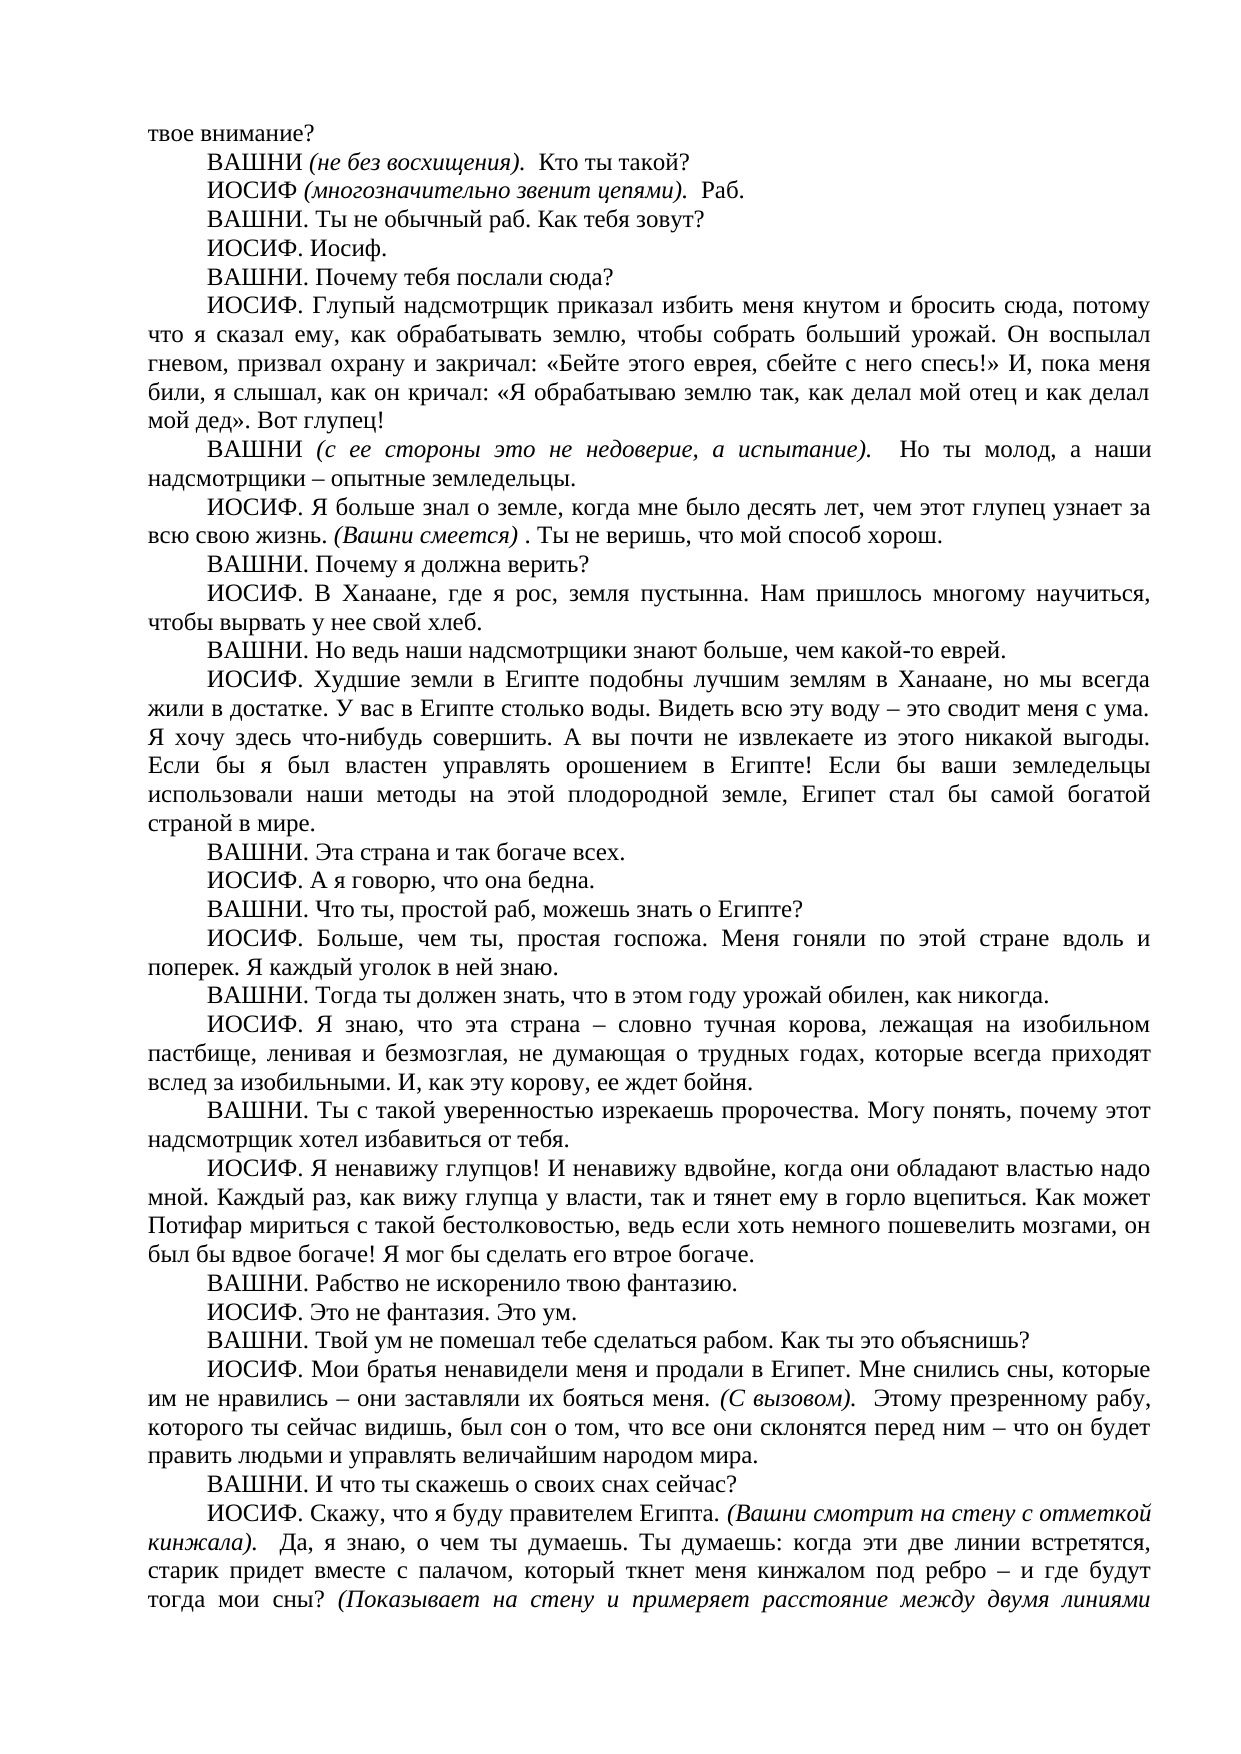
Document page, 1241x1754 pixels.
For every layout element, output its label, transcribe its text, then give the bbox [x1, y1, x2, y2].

text ИОСИФ. Иосиф. [148, 233, 1152, 262]
text ВАШНИ. Что ты, простой раб, можешь знать о Египте? [148, 894, 1152, 923]
text ВАШНИ. Почему тебя послали сюда? [148, 262, 1152, 291]
text ВАШНИ. Рабство не искоренило твою фантазию. [148, 1268, 1152, 1297]
text ВАШНИ. Тогда ты должен знать, что в этом году урожай обилен, как никогда. [148, 981, 1152, 1009]
text ИОСИФ. Я знаю, что эта страна – словно тучная корова, лежащая на изобильном пастбище, ленивая и безмозглая, не думающая о трудных годах, которые всегда приходят вслед за изобильными. И, как эту корову, ее ждет бойня. [148, 1009, 1152, 1096]
text ВАШНИ. Ты с такой уверенностью изрекаешь пророчества. Могу понять, почему этот надсмотрщик хотел избавиться от тебя. [148, 1096, 1152, 1153]
text ИОСИФ. Больше, чем ты, простая госпожа. Меня гоняли по этой стране вдоль и поперек. Я каждый уголок в ней знаю. [148, 923, 1152, 981]
text ИОСИФ. Мои братья ненавидели меня и продали в Египет. Мне снились сны, которые им не нравились – они заставляли их бояться меня. (С вызовом). Этому презренному рабу, которого ты сейчас видишь, был сон о том, что все они склонятся перед ним – что он будет править людьми и управлять величайшим народом мира. [148, 1354, 1152, 1469]
text ВАШНИ. Ты не обычный раб. Как тебя зовут? [148, 204, 1152, 233]
text ВАШНИ. Эта страна и так богаче всех. [148, 837, 1152, 866]
text ИОСИФ. А я говорю, что она бедна. [148, 866, 1152, 894]
text ИОСИФ. Глупый надсмотрщик приказал избить меня кнутом и бросить сюда, потому что я сказал ему, как обрабатывать землю, чтобы собрать больший урожай. Он воспылал гневом, призвал охрану и закричал: «Бейте этого еврея, сбейте с него спесь!» И, пока меня били, я слышал, как он кричал: «Я обрабатываю землю так, как делал мой отец и как делал мой дед». Вот глупец! [148, 291, 1152, 434]
text ИОСИФ. Я ненавижу глупцов! И ненавижу вдвойне, когда они обладают властью надо мной. Каждый раз, как вижу глупца у власти, так и тянет ему в горло вцепиться. Как может Потифар мириться с такой бестолковостью, ведь если хоть немного пошевелить мозгами, он был бы вдвое богаче! Я мог бы сделать его втрое богаче. [148, 1153, 1152, 1268]
text ИОСИФ. Худшие земли в Египте подобны лучшим землям в Ханаане, но мы всегда жили в достатке. У вас в Египте столько воды. Видеть всю эту воду – это сводит меня с ума. Я хочу здесь что-нибудь совершить. А вы почти не извлекаете из этого никакой выгоды. Если бы я был властен управлять орошением в Египте! Если бы ваши земледельцы использовали наши методы на этой плодородной земле, Египет стал бы самой богатой страной в мире. [148, 664, 1152, 837]
text ВАШНИ (не без восхищения). Кто ты такой? [148, 147, 1152, 176]
text ИОСИФ. В Ханаане, где я рос, земля пустынна. Нам пришлось многому научиться, чтобы вырвать у нее свой хлеб. [148, 578, 1152, 636]
text ИОСИФ (многозначительно звенит цепями). Раб. [148, 176, 1152, 204]
text ИОСИФ. Это не фантазия. Это ум. [148, 1297, 1152, 1326]
text ВАШНИ. И что ты скажешь о своих снах сейчас? [148, 1469, 1152, 1498]
text ВАШНИ (с ее стороны это не недоверие, а испытание). Но ты молод, а наши надсмотрщики – опытные земледельцы. [148, 434, 1152, 492]
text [148, 1498, 1152, 1613]
text ВАШНИ. Почему я должна верить? [148, 549, 1152, 578]
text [148, 118, 1152, 147]
text ВАШНИ. Твой ум не помешал тебе сделаться рабом. Как ты это объяснишь? [148, 1326, 1152, 1354]
text ВАШНИ. Но ведь наши надсмотрщики знают больше, чем какой-то еврей. [148, 636, 1152, 664]
text ИОСИФ. Я больше знал о земле, когда мне было десять лет, чем этот глупец узнает за всю свою жизнь. (Вашни смеется) . Ты не веришь, что мой способ хорош. [148, 492, 1152, 549]
